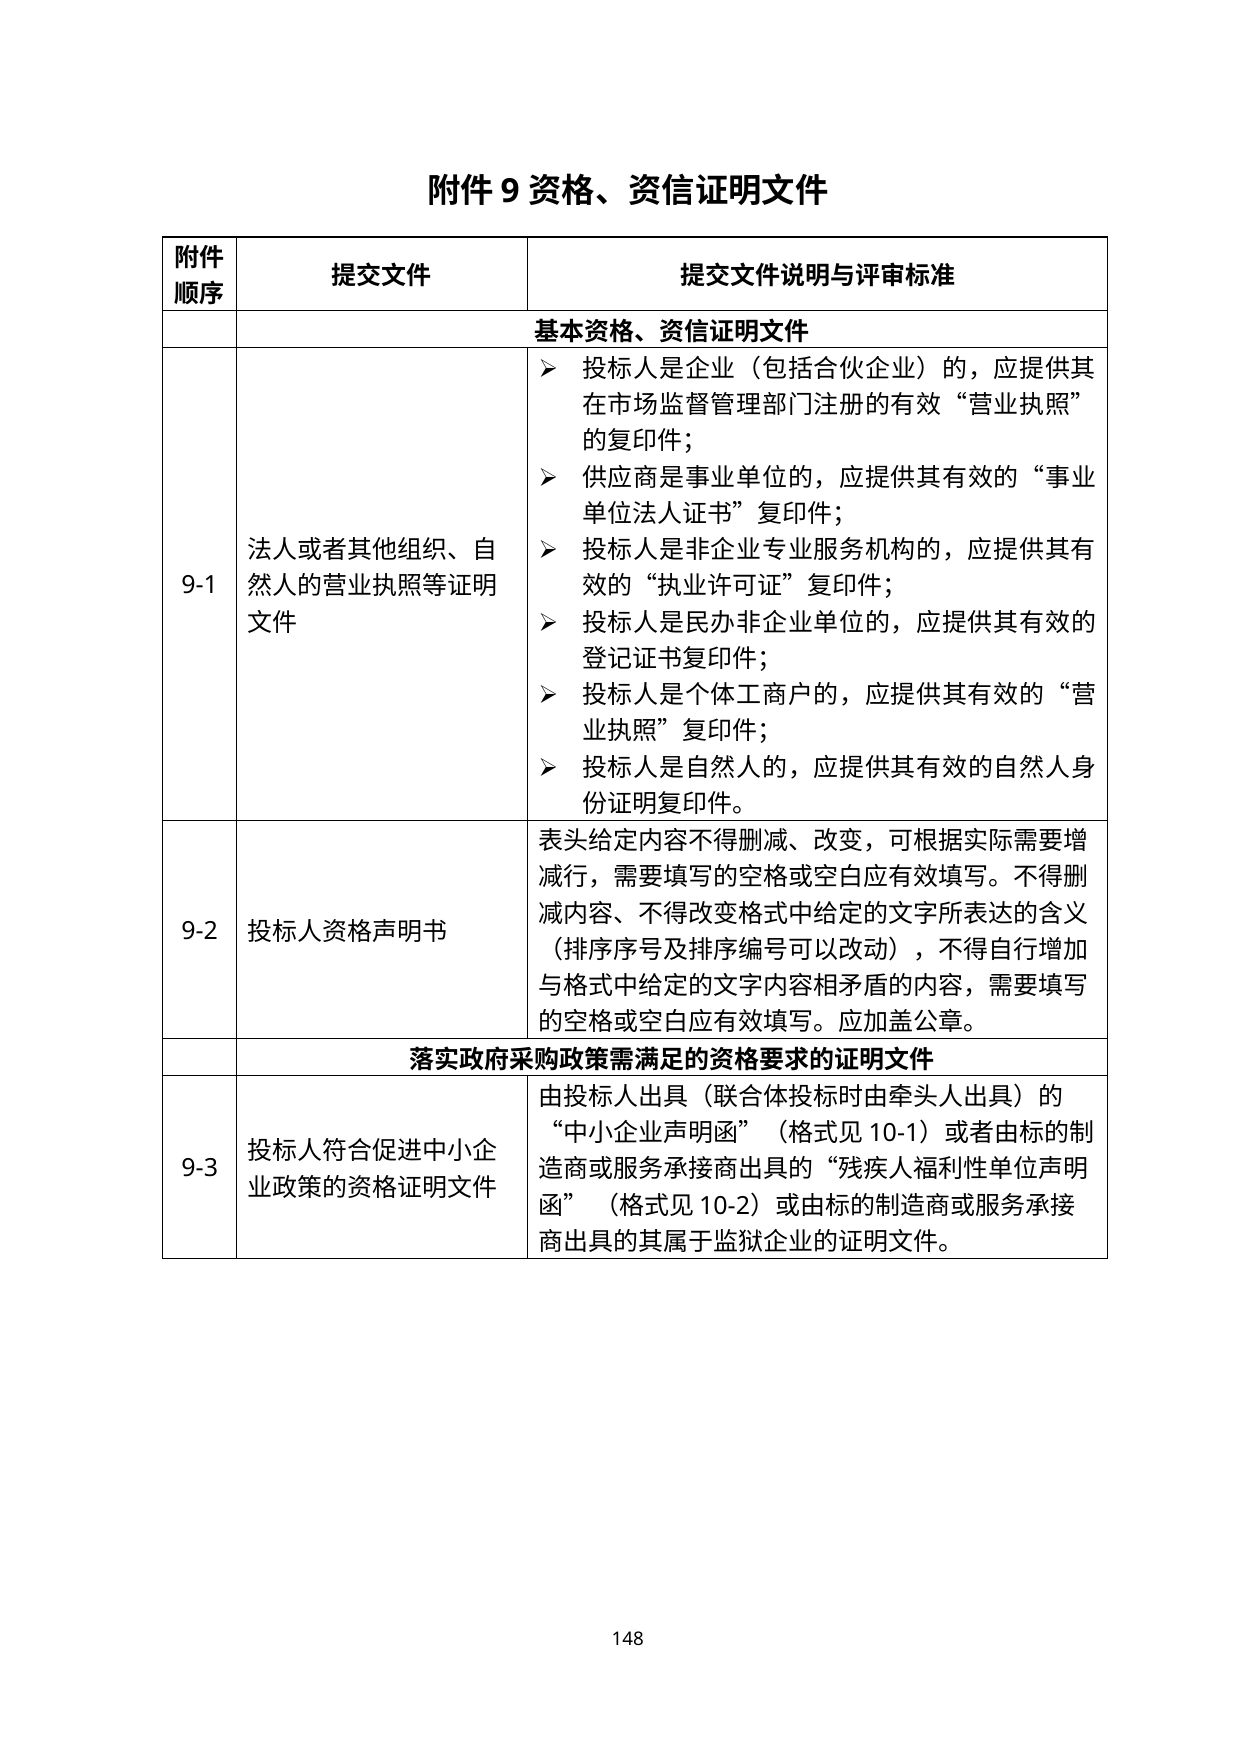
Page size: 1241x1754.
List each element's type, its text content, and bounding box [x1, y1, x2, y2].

table_cell 由投标人出具（联合体投标时由牵头人出具）的“中小企业声明函”（格式见10-1）或者由标的制造商或服务承接商出具的“残疾人福利性单位声明函” （格式见10-2）或由标的制造商或服务承接商出具的其属于监狱企业的证明文件。 [528, 1076, 1107, 1258]
table_cell 9-2 [163, 821, 236, 1038]
table_cell 投标人是企业（包括合伙企业）的，应提供其在市场监督管理部门注册的有效“营业执照”的复印件； 供应商是事业单位的，应提供其有效的“事业单位法人证书”复印件； 投标人是非企业专业服务机构的，应提供其有效的“执业许可证”复印件； 投标人是民办非企业单位的，应提供其有效的登记证书复印件； 投标人是个体工商户的，应提供其有效的“营业执照”复印件； 投标人是自然人的，应提供其有效的自然人身份证明复印件。 [528, 348, 1107, 819]
table_header 提交文件说明与评审标准 [528, 238, 1107, 310]
table_cell 基本资格、资信证明文件 [237, 311, 1107, 347]
table_header 附件顺序 [163, 238, 236, 310]
table_cell 投标人符合促进中小企业政策的资格证明文件 [237, 1076, 527, 1258]
subtitle 附件9 资格、资信证明文件 [162, 164, 1092, 212]
table_cell [163, 1039, 236, 1075]
table_header 提交文件 [237, 238, 527, 310]
table_cell 9-1 [163, 348, 236, 819]
table_cell 投标人资格声明书 [237, 821, 527, 1038]
table_cell [163, 311, 236, 347]
table_cell 表头给定内容不得删减、改变，可根据实际需要增减行，需要填写的空格或空白应有效填写。不得删减内容、不得改变格式中给定的文字所表达的含义（排序序号及排序编号可以改动），不得自行增加与格式中给定的文字内容相矛盾的内容，需要填写的空格或空白应有效填写。应加盖公章。 [528, 821, 1107, 1038]
table_cell 落实政府采购政策需满足的资格要求的证明文件 [237, 1039, 1107, 1075]
table_cell 9-3 [163, 1076, 236, 1258]
table_cell 法人或者其他组织、自然人的营业执照等证明文件 [237, 348, 527, 819]
